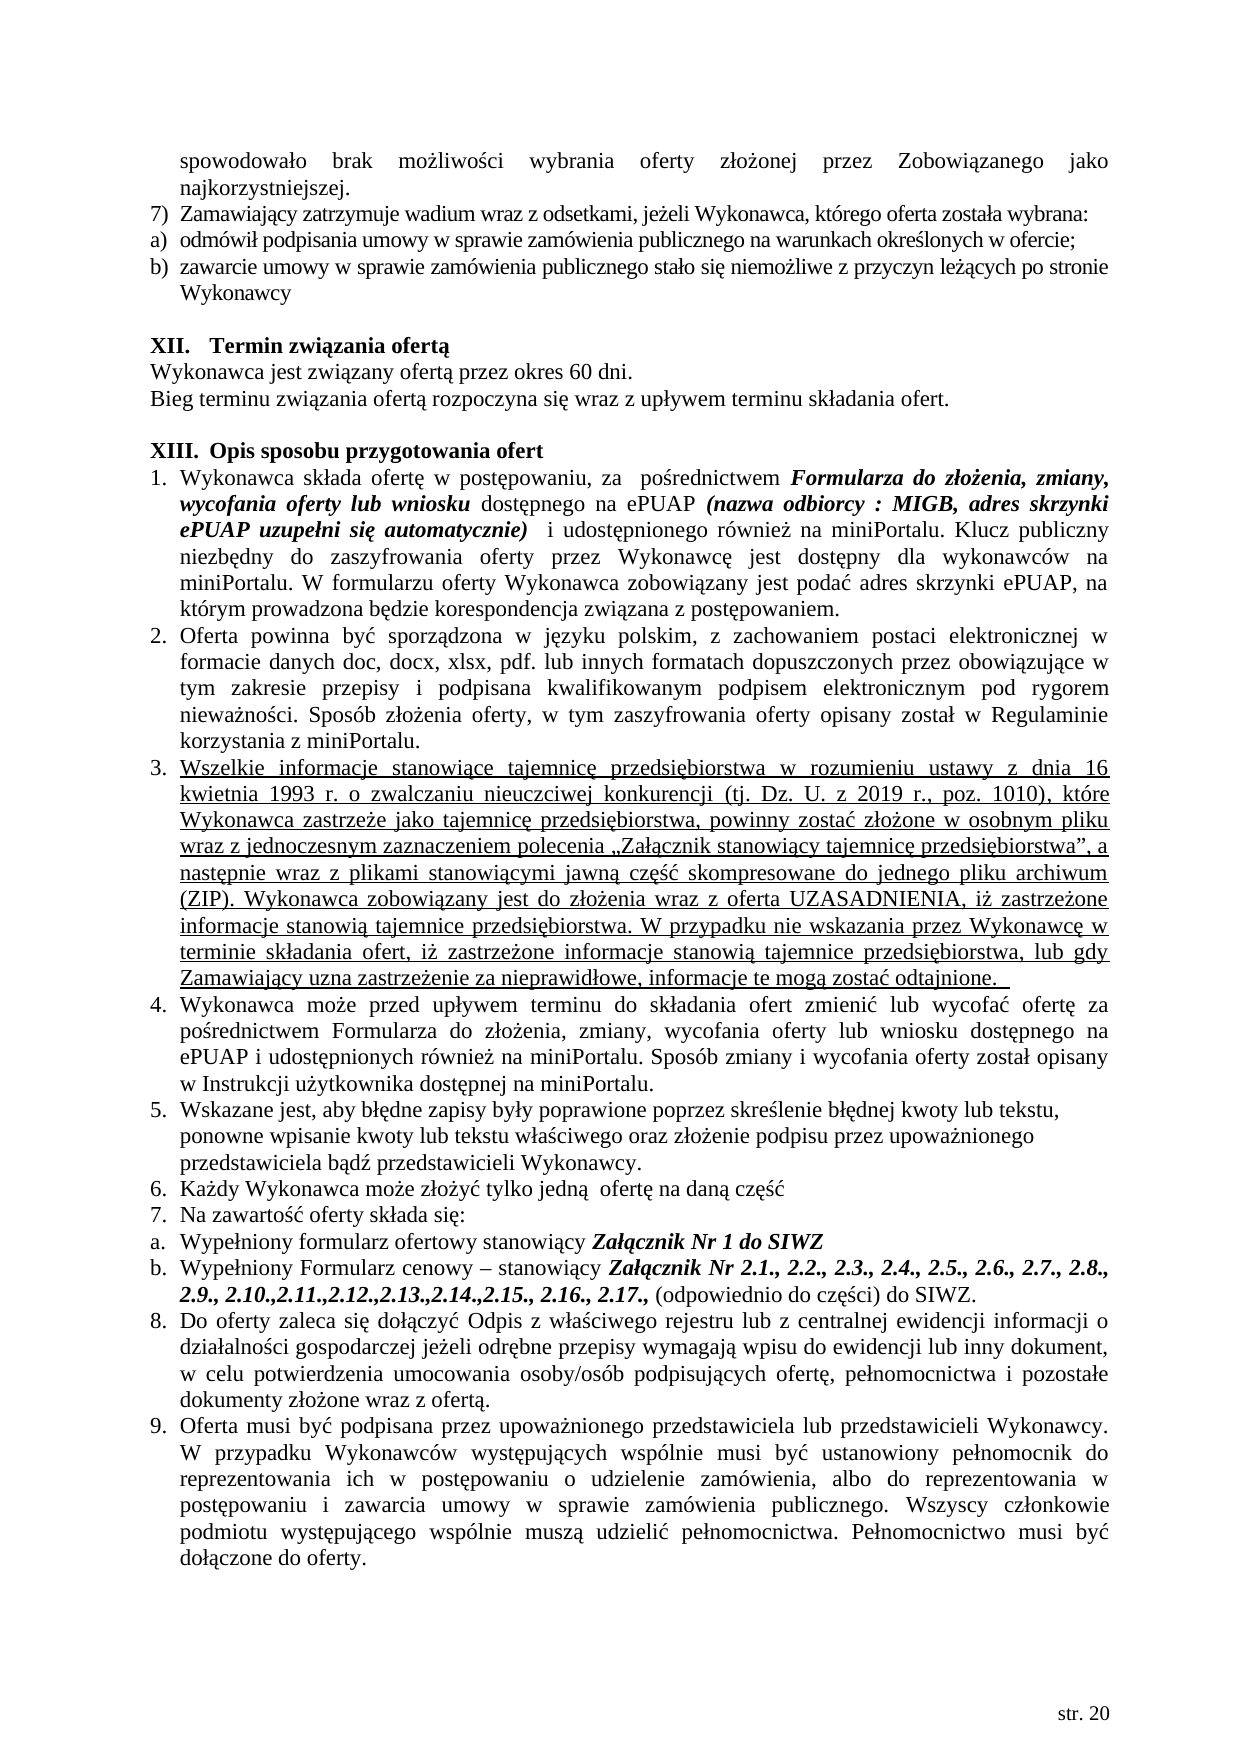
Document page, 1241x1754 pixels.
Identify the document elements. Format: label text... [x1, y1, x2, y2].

list Do oferty zaleca się dołączyć Odpis z właściwego rejestru lub z centralnej ewidencji informacji o działalności gospodarczej jeżeli odrębne przepisy wymagają wpisu do ewidencji lub inny dokument, w celu potwierdzenia umocowania osoby/osób podpisujących ofertę, pełnomocnictwa i pozostałe dokumenty złożone wraz z ofertą. [150, 1307, 1110, 1412]
list Oferta powinna być sporządzona w języku polskim, z zachowaniem postaci elektronicznej w formacie danych doc, docx, xlsx, pdf. lub innych formatach dopuszczonych przez obowiązujące w tym zakresie przepisy i podpisana kwalifikowanym podpisem elektronicznym pod rygorem nieważności. Sposób złożenia oferty, w tym zaszyfrowania oferty opisany został w Regulaminie korzystania z miniPortalu. [150, 622, 1110, 753]
list Wszelkie informacje stanowiące tajemnicę przedsiębiorstwa w rozumieniu ustawy z dnia 16 kwietnia 1993 r. o zwalczaniu nieuczciwej konkurencji (tj. Dz. U. z 2019 r., poz. 1010), które Wykonawca zastrzeże jako tajemnicę przedsiębiorstwa, powinny zostać złożone w osobnym pliku wraz z jednoczesnym zaznaczeniem polecenia „Załącznik stanowiący tajemnicę przedsiębiorstwa”, a następnie wraz z plikami stanowiącymi jawną część skompresowane do jednego pliku archiwum (ZIP). Wykonawca zobowiązany jest do złożenia wraz z oferta UZASADNIENIA, iż zastrzeżone informacje stanowią tajemnice przedsiębiorstwa. W przypadku nie wskazania przez Wykonawcę w terminie składania ofert, iż zastrzeżone informacje stanowią tajemnice przedsiębiorstwa, lub gdy Zamawiający uzna zastrzeżenie za nieprawidłowe, informacje te mogą zostać odtajnione. [150, 753, 1110, 991]
subtitle XIII. Opis sposobu przygotowania ofert [150, 437, 1110, 464]
list Każdy Wykonawca może złożyć tylko jedną ofertę na daną część [150, 1175, 1110, 1202]
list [150, 147, 1110, 200]
list Wykonawca może przed upływem terminu do składania ofert zmienić lub wycofać ofertę za pośrednictwem Formularza do złożenia, zmiany, wycofania oferty lub wniosku dostępnego na ePUAP i udostępnionych również na miniPortalu. Sposób zmiany i wycofania oferty został opisany w Instrukcji użytkownika dostępnej na miniPortalu. [150, 991, 1110, 1096]
list Wypełniony formularz ofertowy stanowiący Załącznik Nr 1 do SIWZ [150, 1228, 1110, 1254]
text Wykonawca jest związany ofertą przez okres 60 dni. [150, 358, 1110, 384]
list Oferta musi być podpisana przez upoważnionego przedstawiciela lub przedstawicieli Wykonawcy. W przypadku Wykonawców występujących wspólnie musi być ustanowiony pełnomocnik do reprezentowania ich w postępowaniu o udzielenie zamówienia, albo do reprezentowania w postępowaniu i zawarcia umowy w sprawie zamówienia publicznego. Wszyscy członkowie podmiotu występującego wspólnie muszą udzielić pełnomocnictwa. Pełnomocnictwo musi być dołączone do oferty. [150, 1412, 1110, 1571]
list Wskazane jest, aby błędne zapisy były poprawione poprzez skreślenie błędnej kwoty lub tekstu, [150, 1096, 1110, 1122]
list Wykonawca składa ofertę w postępowaniu, za pośrednictwem Formularza do złożenia, zmiany, wycofania oferty lub wniosku dostępnego na ePUAP (nazwa odbiorcy : MIGB, adres skrzynki ePUAP uzupełni się automatycznie) i udostępnionego również na miniPortalu. Klucz publiczny niezbędny do zaszyfrowania oferty przez Wykonawcę jest dostępny dla wykonawców na miniPortalu. W formularzu oferty Wykonawca zobowiązany jest podać adres skrzynki ePUAP, na którym prowadzona będzie korespondencja związana z postępowaniem. [150, 464, 1110, 622]
subtitle XII. Termin związania ofertą [150, 332, 1110, 358]
text ponowne wpisanie kwoty lub tekstu właściwego oraz złożenie podpisu przez upoważnionego [179, 1122, 1110, 1149]
list Wypełniony Formularz cenowy – stanowiący Załącznik Nr 2.1., 2.2., 2.3., 2.4., 2.5., 2.6., 2.7., 2.8., 2.9., 2.10.,2.11.,2.12.,2.13.,2.14.,2.15., 2.16., 2.17., (odpowiednio do części) do SIWZ. [150, 1254, 1110, 1307]
list Na zawartość oferty składa się: [150, 1202, 1110, 1228]
list Zamawiający zatrzymuje wadium wraz z odsetkami, jeżeli Wykonawca, którego oferta została wybrana: [150, 200, 1110, 226]
text przedstawiciela bądź przedstawicieli Wykonawcy. [179, 1149, 1110, 1175]
text Bieg terminu związania ofertą rozpoczyna się wraz z upływem terminu składania ofert. [150, 384, 1110, 411]
list odmówił podpisania umowy w sprawie zamówienia publicznego na warunkach określonych w ofercie; [150, 226, 1110, 253]
list zawarcie umowy w sprawie zamówienia publicznego stało się niemożliwe z przyczyn leżących po stronie Wykonawcy [150, 253, 1110, 306]
